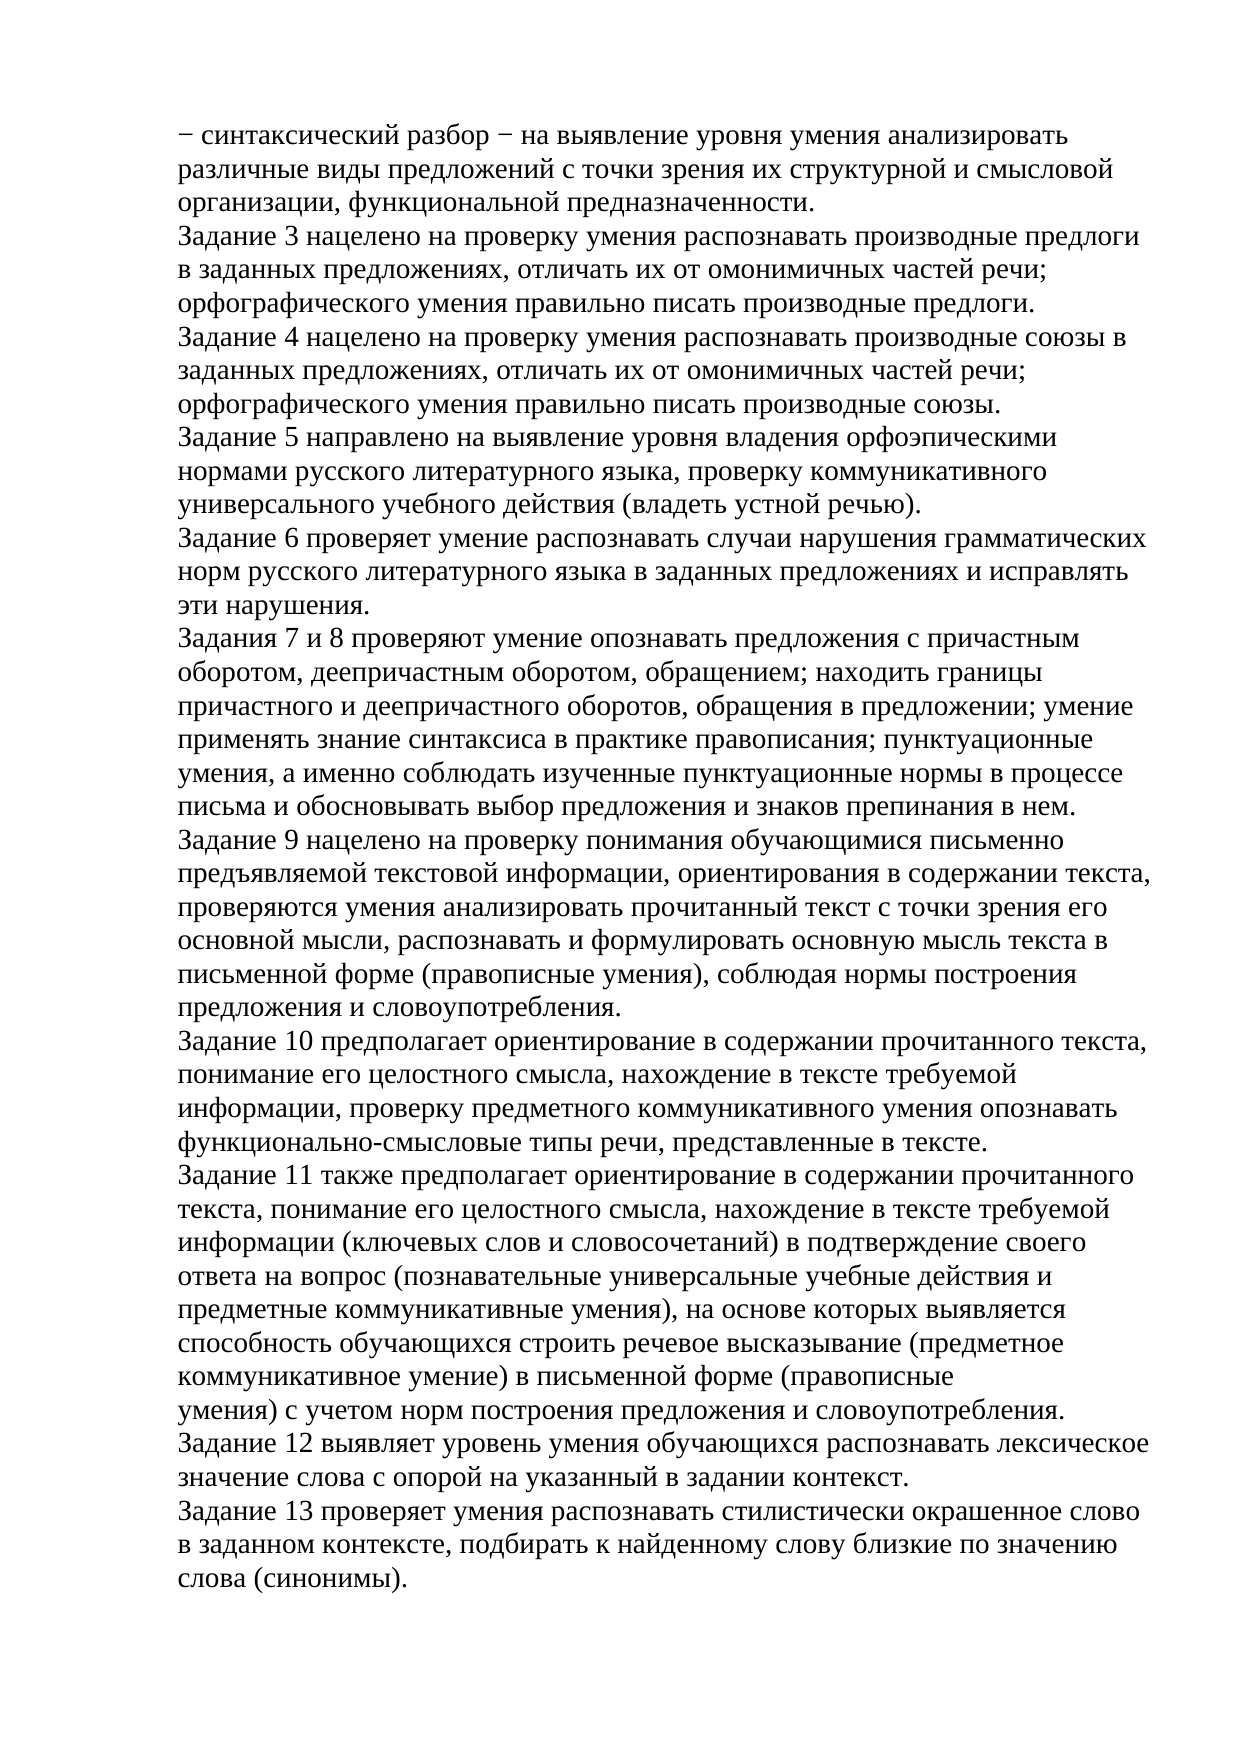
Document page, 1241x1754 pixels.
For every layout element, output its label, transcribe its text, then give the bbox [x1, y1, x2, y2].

text Задание 12 выявляет уровень умения обучающихся распознавать лексическое значение слова с опорой на указанный в задании контекст. [177, 1426, 1152, 1493]
text проверяются умения анализировать прочитанный текст с точки зрения его основной мысли, распознавать и формулировать основную мысль текста в письменной форме (правописные умения), соблюдая нормы построения предложения и словоупотребления. [177, 889, 1152, 1023]
text Задание 3 нацелено на проверку умения распознавать производные предлоги в заданных предложениях, отличать их от омонимичных частей речи; орфографического умения правильно писать производные предлоги. [177, 218, 1152, 319]
text Задание 11 также предполагает ориентирование в содержании прочитанного [177, 1157, 1152, 1191]
text Задание 6 проверяет умение распознавать случаи нарушения грамматических норм русского литературного языка в заданных предложениях и исправлять эти нарушения. [177, 520, 1152, 621]
text умения) с учетом норм построения предложения и словоупотребления. [177, 1392, 1152, 1426]
text Задания 7 и 8 проверяют умение опознавать предложения с причастным оборотом, деепричастным оборотом, обращением; находить границы причастного и деепричастного оборотов, обращения в предложении; умение применять знание синтаксиса в практике правописания; пунктуационные умения, а именно соблюдать изученные пунктуационные нормы в процессе письма и обосновывать выбор предложения и знаков препинания в нем. [177, 621, 1152, 822]
text предъявляемой текстовой информации, ориентирования в содержании текста, [177, 855, 1152, 889]
text Задание 4 нацелено на проверку умения распознавать производные союзы в заданных предложениях, отличать их от омонимичных частей речи; орфографического умения правильно писать производные союзы. [177, 319, 1152, 419]
text Задание 13 проверяет умения распознавать стилистически окрашенное слово в заданном контексте, подбирать к найденному слову близкие по значению слова (синонимы). [177, 1493, 1152, 1593]
text текста, понимание его целостного смысла, нахождение в тексте требуемой информации (ключевых слов и словосочетаний) в подтверждение своего ответа на вопрос (познавательные универсальные учебные действия и предметные коммуникативные умения), на основе которых выявляется способность обучающихся строить речевое высказывание (предметное коммуникативное умение) в письменной форме (правописные [177, 1191, 1152, 1392]
text Задание 9 нацелено на проверку понимания обучающимися письменно [177, 822, 1152, 855]
text Задание 10 предполагает ориентирование в содержании прочитанного текста, понимание его целостного смысла, нахождение в тексте требуемой информации, проверку предметного коммуникативного умения опознавать функционально-смысловые типы речи, представленные в тексте. [177, 1023, 1152, 1157]
text − синтаксический разбор − на выявление уровня умения анализировать различные виды предложений с точки зрения их структурной и смысловой организации, функциональной предназначенности. [177, 117, 1152, 218]
text Задание 5 направлено на выявление уровня владения орфоэпическими нормами русского литературного языка, проверку коммуникативного универсального учебного действия (владеть устной речью). [177, 419, 1152, 520]
